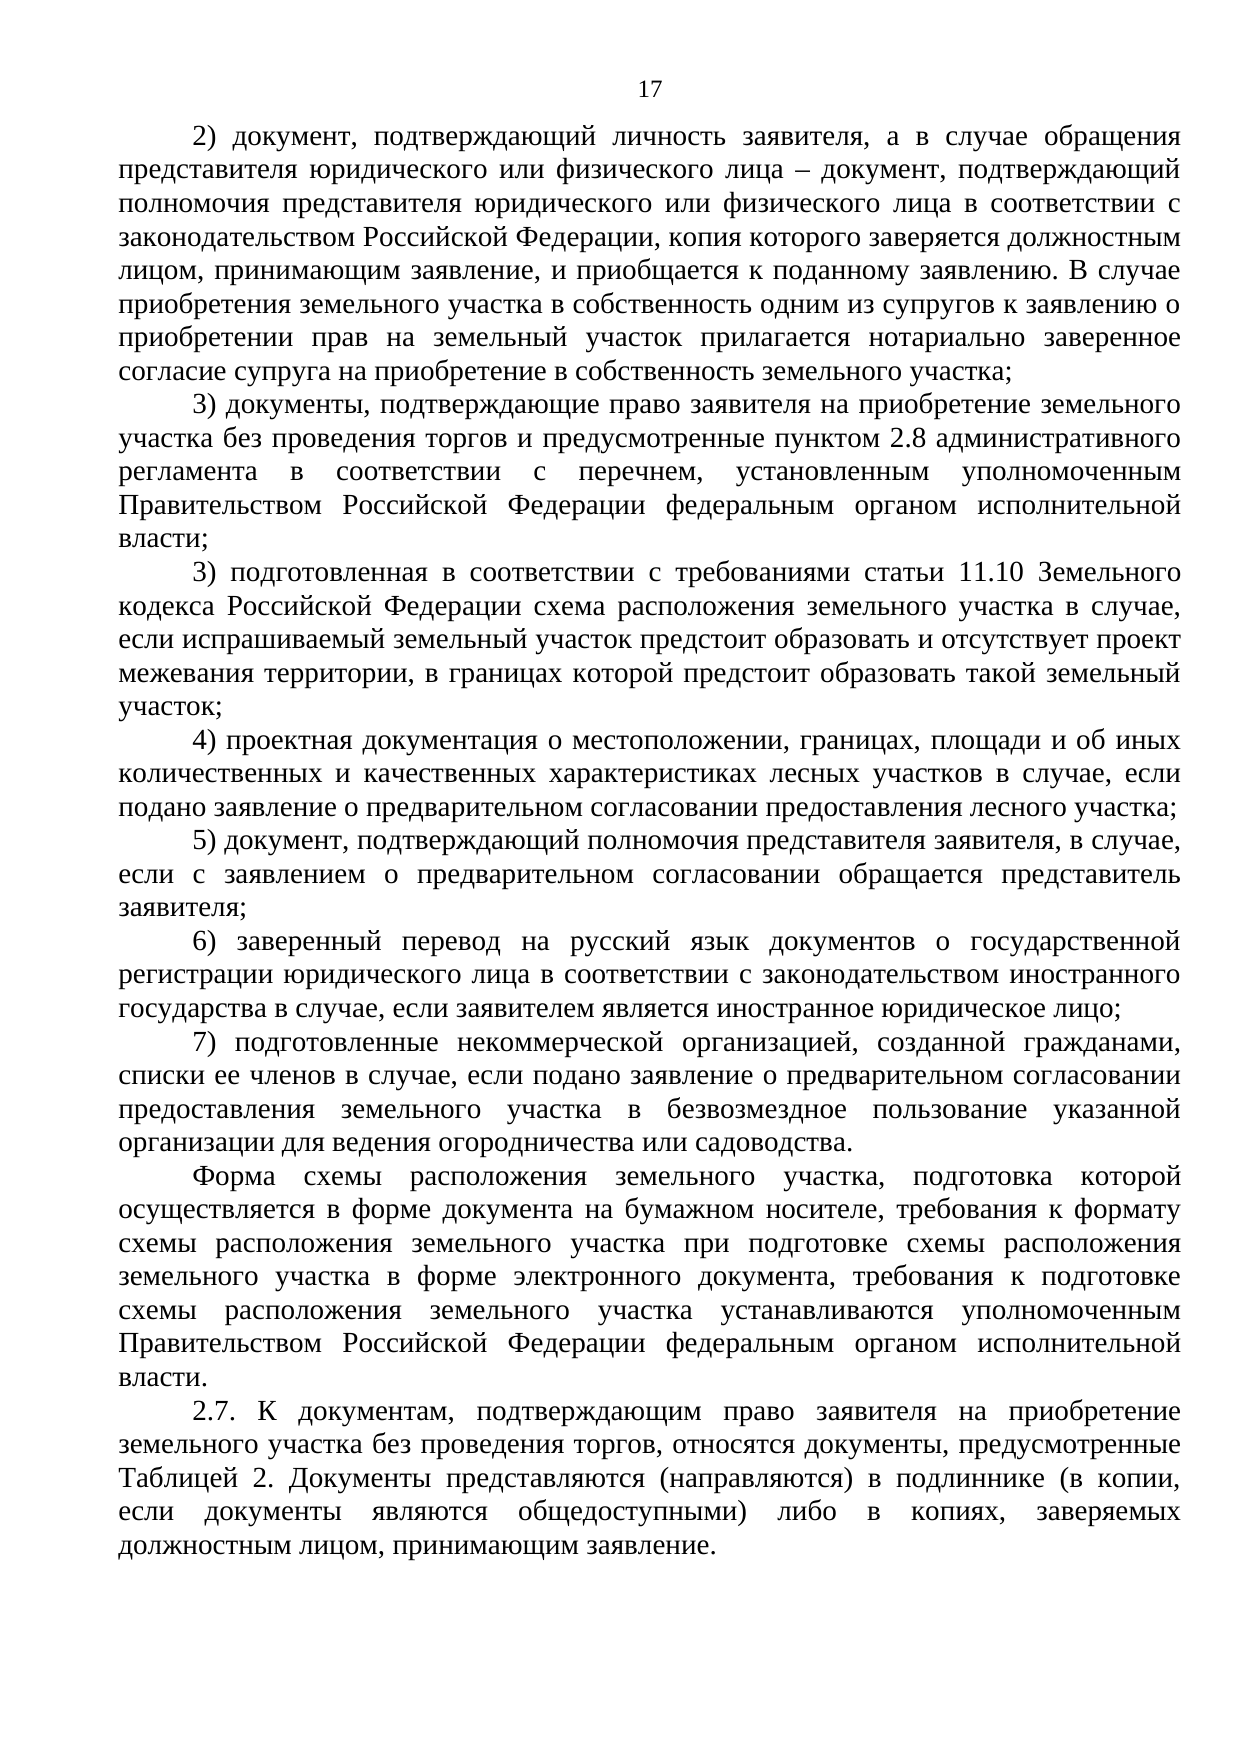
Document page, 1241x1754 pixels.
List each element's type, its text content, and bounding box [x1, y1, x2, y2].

text 6) заверенный перевод на русский язык документов о государственной регистрации юридического лица в соответствии с законодательством иностранного государства в случае, если заявителем является иностранное юридическое лицо; [118, 923, 1182, 1024]
text 5) документ, подтверждающий полномочия представителя заявителя, в случае, если с заявлением о предварительном согласовании обращается представитель заявителя; [118, 822, 1182, 923]
text 3) документы, подтверждающие право заявителя на приобретение земельного участка без проведения торгов и предусмотренные пунктом 2.8 административного регламента в соответствии с перечнем, установленным уполномоченным Правительством Российской Федерации федеральным органом исполнительной власти; [118, 386, 1182, 554]
text 2) документ, подтверждающий личность заявителя, а в случае обращения представителя юридического или физического лица – документ, подтверждающий полномочия представителя юридического или физического лица в соответствии с законодательством Российской Федерации, копия которого заверяется должностным лицом, принимающим заявление, и приобщается к поданному заявлению. В случае приобретения земельного участка в собственность одним из супругов к заявлению о приобретении прав на земельный участок прилагается нотариально заверенное согласие супруга на приобретение в собственность земельного участка; [118, 118, 1182, 386]
text 7) подготовленные некоммерческой организацией, созданной гражданами, списки ее членов в случае, если подано заявление о предварительном согласовании предоставления земельного участка в безвозмездное пользование указанной организации для ведения огородничества или садоводства. [118, 1024, 1182, 1158]
text 3) подготовленная в соответствии с требованиями статьи 11.10 Земельного кодекса Российской Федерации схема расположения земельного участка в случае, если испрашиваемый земельный участок предстоит образовать и отсутствует проект межевания территории, в границах которой предстоит образовать такой земельный участок; [118, 554, 1182, 722]
text 4) проектная документация о местоположении, границах, площади и об иных количественных и качественных характеристиках лесных участков в случае, если подано заявление о предварительном согласовании предоставления лесного участка; [118, 722, 1182, 822]
text Форма схемы расположения земельного участка, подготовка которой осуществляется в форме документа на бумажном носителе, требования к формату схемы расположения земельного участка при подготовке схемы расположения земельного участка в форме электронного документа, требования к подготовке схемы расположения земельного участка устанавливаются уполномоченным Правительством Российской Федерации федеральным органом исполнительной власти. [118, 1158, 1182, 1393]
text 2.7. К документам, подтверждающим право заявителя на приобретение земельного участка без проведения торгов, относятся документы, предусмотренные Таблицей 2. Документы представляются (направляются) в подлиннике (в копии, если документы являются общедоступными) либо в копиях, заверяемых должностным лицом, принимающим заявление. [118, 1393, 1182, 1560]
